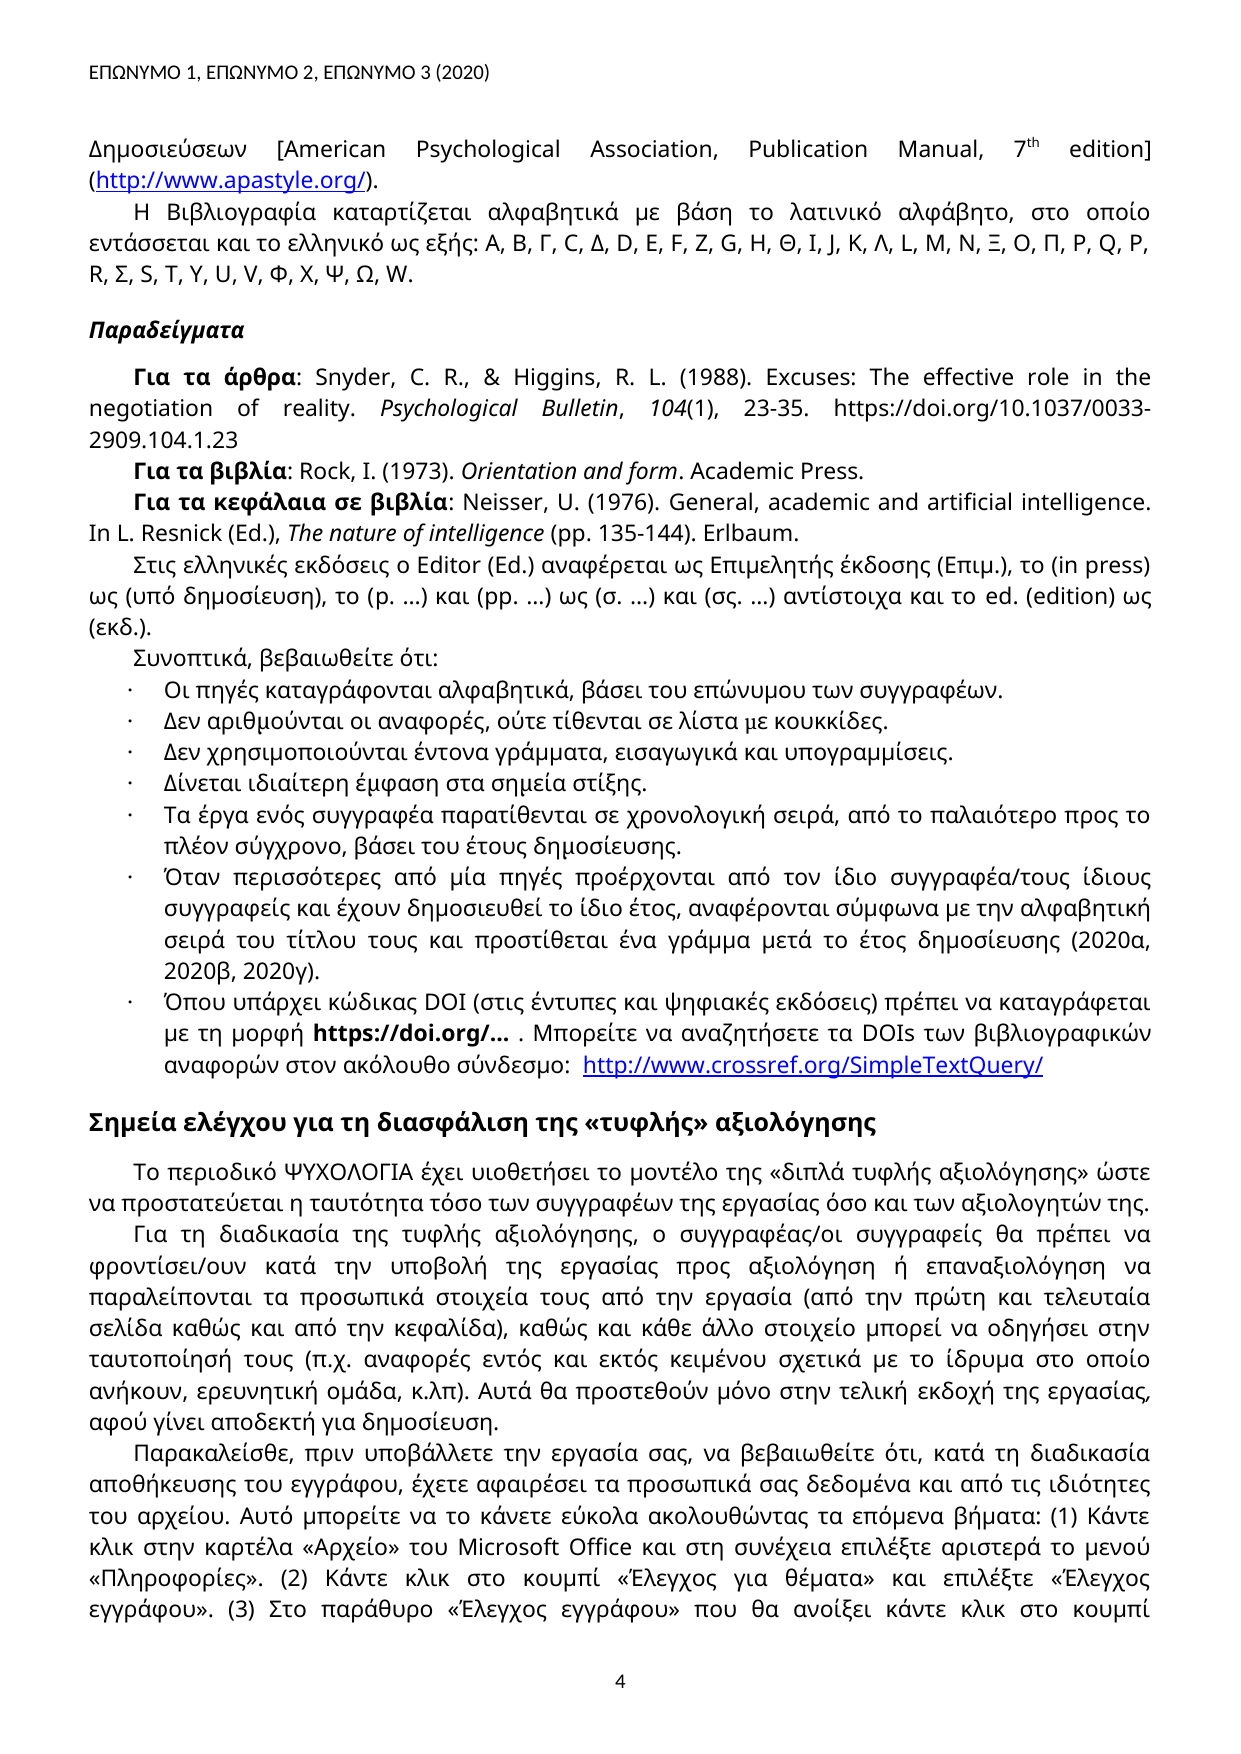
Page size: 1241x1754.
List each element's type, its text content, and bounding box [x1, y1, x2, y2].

list Δεν αριθμούνται οι αναφορές, ούτε τίθενται σε λίστα µε κουκκίδες. [126, 705, 1152, 736]
list Δίνεται ιδιαίτερη έμφαση στα σημεία στίξης. [126, 767, 1152, 798]
text Για τη διαδικασία της τυφλής αξιολόγησης, ο συγγραφέας/οι συγγραφείς θα πρέπει να φροντίσει/ουν κατά την υποβολή της εργασίας προς αξιολόγηση ή επαναξιολόγηση να παραλείπονται τα προσωπικά στοιχεία τους από την εργασία (από την πρώτη και τελευταία σελίδα καθώς και από την κεφαλίδα), καθώς και κάθε άλλο στοιχείο μπορεί να οδηγήσει στην ταυτοποίησή τους (π.χ. αναφορές εντός και εκτός κειμένου σχετικά με το ίδρυμα στο οποίο ανήκουν, ερευνητική ομάδα, κ.λπ). Αυτά θα προστεθούν μόνο στην τελική εκδοχή της εργασίας, αφού γίνει αποδεκτή για δημοσίευση. [89, 1218, 1152, 1437]
text Το περιοδικό ΨΥΧΟΛΟΓΙΑ έχει υιοθετήσει το μοντέλο της «διπλά τυφλής αξιολόγησης» ώστε να προστατεύεται η ταυτότητα τόσο των συγγραφέων της εργασίας όσο και των αξιολογητών της. [89, 1156, 1152, 1218]
text Για τα κεφάλαια σε βιβλία: Neisser, U. (1976). General, academic and artificial intelligence. In L. Resnick (Ed.), The nature of intelligence (pp. 135-144). Erlbaum. [89, 486, 1152, 548]
text Παραδείγματα [89, 314, 1152, 345]
list Οι πηγές καταγράφονται αλφαβητικά, βάσει του επώνυμου των συγγραφέων. [126, 673, 1152, 705]
list Όπου υπάρχει κώδικας DOI (στις έντυπες και ψηφιακές εκδόσεις) πρέπει να καταγράφεται με τη μορφή https://doi.org/... . Μπορείτε να αναζητήσετε τα DOIs των βιβλιογραφικών αναφορών στον ακόλουθο σύνδεσμο: http://www.crossref.org/SimpleTextQuery/ [126, 986, 1152, 1080]
list Όταν περισσότερες από μία πηγές προέρχονται από τον ίδιο συγγραφέα/τους ίδιους συγγραφείς και έχουν δημοσιευθεί το ίδιο έτος, αναφέρονται σύμφωνα με την αλφαβητική σειρά του τίτλου τους και προστίθεται ένα γράμμα μετά το έτος δημοσίευσης (2020α, 2020β, 2020γ). [126, 861, 1152, 986]
text Για τα άρθρα: Snyder, C. R., & Higgins, R. L. (1988). Excuses: The effective role in the negotiation of reality. Psychological Bulletin, 104(1), 23-35. https://doi.org/10.1037/0033-2909.104.1.23 [89, 361, 1152, 455]
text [89, 133, 1152, 195]
text Στις ελληνικές εκδόσεις ο Editor (Ed.) αναφέρεται ως Επιμελητής έκδοσης (Επιμ.), το (in press) ως (υπό δημοσίευση), το (p. …) και (pp. …) ως (σ. …) και (σς. …) αντίστοιχα και το ed. (edition) ως (εκδ.). [89, 548, 1152, 642]
list Τα έργα ενός συγγραφέα παρατίθενται σε χρονολογική σειρά, από το παλαιότερο προς το πλέον σύγχρονο, βάσει του έτους δημοσίευσης. [126, 798, 1152, 861]
text Συνοπτικά, βεβαιωθείτε ότι: [89, 642, 1152, 673]
text Για τα βιβλία: Rock, I. (1973). Orientation and form. Academic Press. [89, 455, 1152, 486]
text Σημεία ελέγχου για τη διασφάλιση της «τυφλής» αξιολόγησης [89, 1105, 1152, 1139]
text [89, 1437, 1152, 1624]
text Η Βιβλιογραφία καταρτίζεται αλφαβητικά με βάση το λατινικό αλφάβητο, στο οποίο εντάσσεται και το ελληνικό ως εξής: Α, Β, Γ, C, Δ, D, E, F, Ζ, G, Η, Θ, Ι, J, Κ, Λ, L, Μ, Ν, Ξ, Ο, Π, P, Q, Ρ, R, Σ, S, Τ, Υ, U, V, Φ, Χ, Ψ, Ω, W. [89, 195, 1152, 289]
list Δεν χρησιμοποιούνται έντονα γράμματα, εισαγωγικά και υπογραμμίσεις. [126, 736, 1152, 767]
